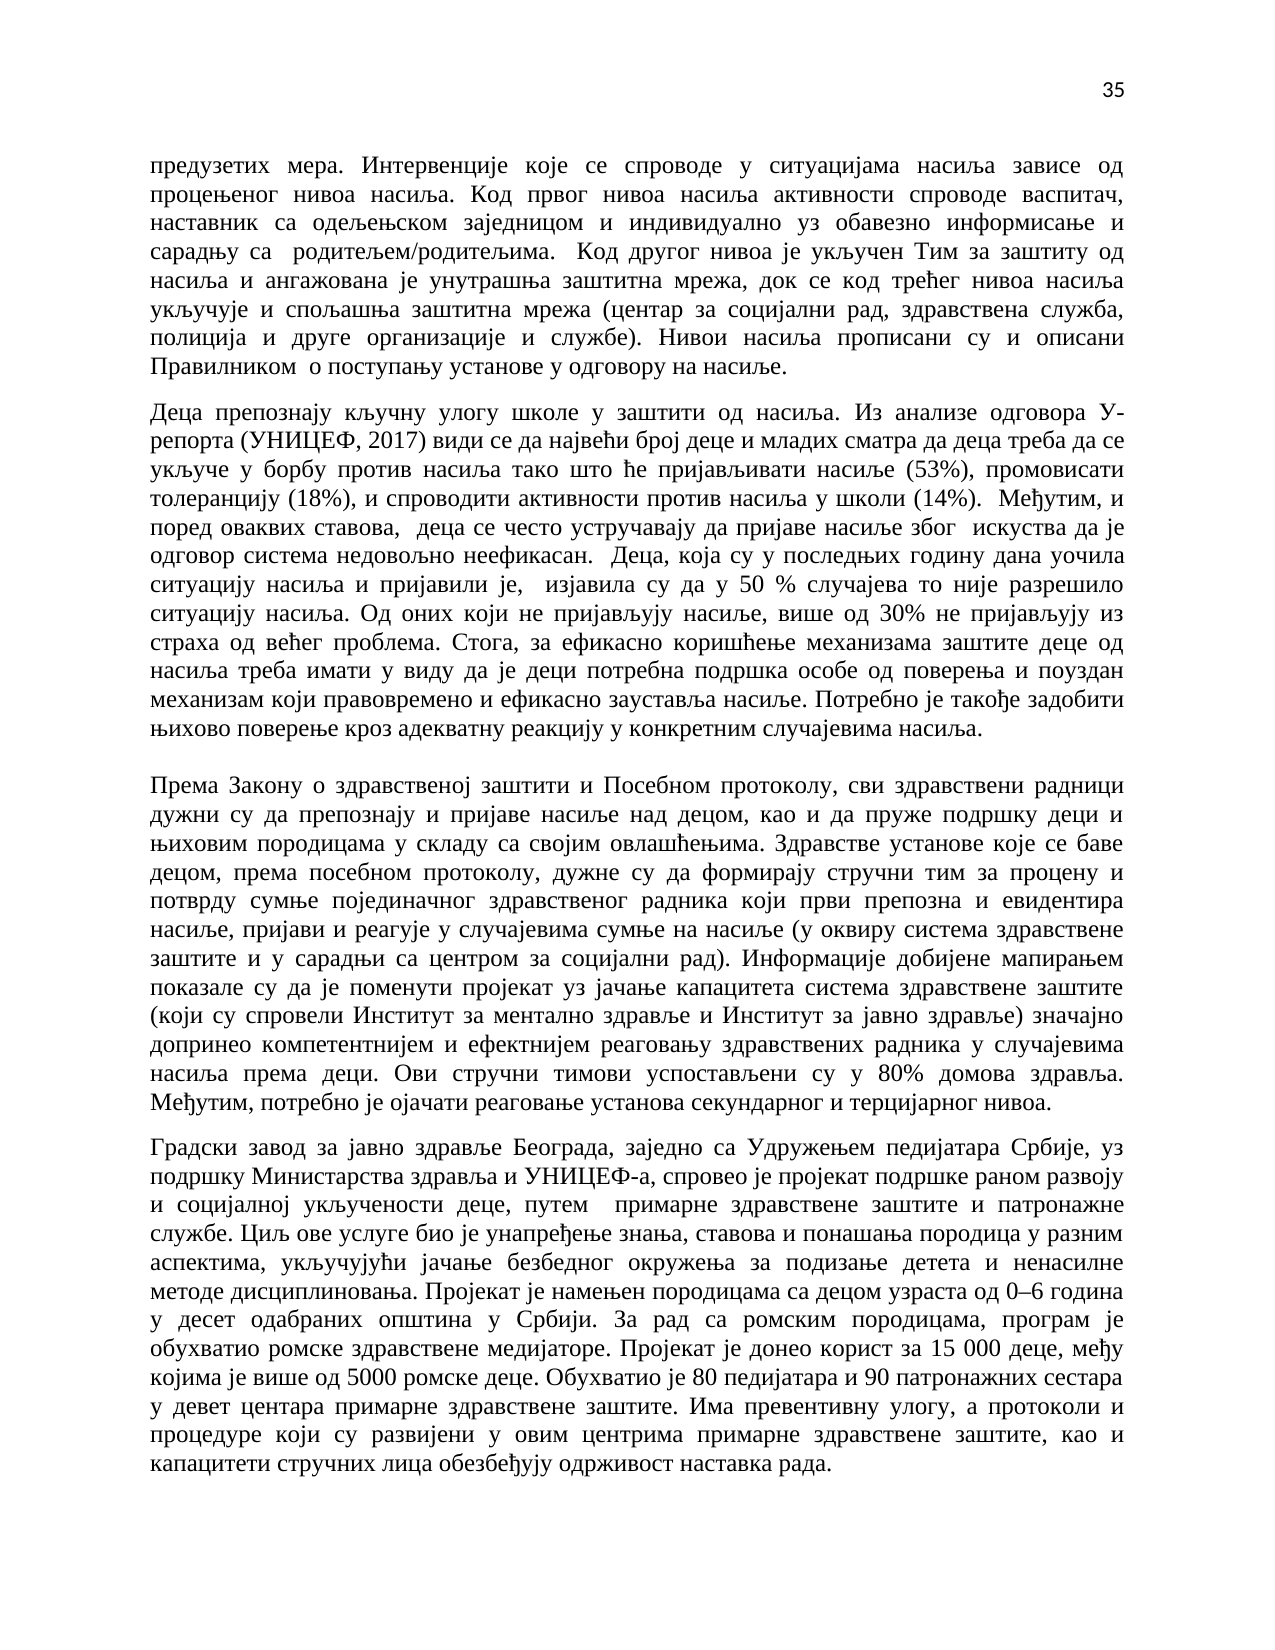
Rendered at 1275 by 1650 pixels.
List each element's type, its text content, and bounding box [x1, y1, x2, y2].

text Градски завод за јавно здравље Београда, заједно са Удружењем педијатара Србије, уз подршку Министарства здравља и УНИЦЕФ-а, спровео је пројекат подршке раном развоју и социјалној укључености деце, путем примарне здравствене заштите и патронажне службе. Циљ ове услуге био је унапређење знања, ставова и понашања породица у разним аспектима, укључујући јачање безбедног окружења за подизање детета и ненасилне методе дисциплиновања. Пројекат је намењен породицама са децом узраста од 0–6 година у десет одабраних општина у Србији. За рад са ромским породицама, програм је обухватио ромске здравствене медијаторе. Пројекат је донео корист за 15 000 деце, међу којима је више од 5000 ромске деце. Обухватио је 80 педијатара и 90 патронажних сестара у девет центара примарне здравствене заштите. Има превентивну улогу, а протоколи и процедуре који су развијени у овим центрима примарне здравствене заштите, као и капацитети стручних лица обезбеђују одрживост наставка рада. [150, 1132, 1125, 1477]
text Деца препознају кључну улогу школе у заштити од насиља. Из анализе одговора У-репорта (УНИЦЕФ, 2017) види се да највећи број деце и младих сматра да деца треба да се укључе у борбу против насиља тако што ће пријављивати насиље (53%), промовисати толеранцију (18%), и спроводити активности против насиља у школи (14%). Међутим, и поред оваквих ставова, деца се често устручавају да пријаве насиље због искуства да је одговор система недовољно неефикасан. Деца, која су у последњих годину дана уочила ситуацију насиља и пријавили је, изјавила су да у 50 % случајева то није разрешило ситуацију насиља. Од оних који не пријављују насиље, више од 30% не пријављују из страха од већег проблема. Стога, за ефикасно коришћење механизама заштите деце од насиља треба имати у виду да је деци потребна подршка особе од поверења и поуздан механизам који правовремено и ефикасно зауставља насиље. Потребно је такође задобити њихово поверење кроз адекватну реакцију у конкретним случајевима насиља. [150, 397, 1125, 742]
text Према Закону о здравственој заштити и Посебном протоколу, сви здравствени радници дужни су да препознају и пријаве насиље над децом, као и да пруже подршку деци и њиховим породицама у складу са својим овлашћењима. Здравстве установе које се баве децом, према посебном протоколу, дужне су да формирају стручни тим за процену и потврду сумње појединачног здравственог радника који први препозна и евидентира насиље, пријави и реагује у случајевима сумње на насиље (у оквиру система здравствене заштите и у сарадњи са центром за социјални рад). Информације добијене мапирањем показале су да је поменути пројекат уз јачање капацитета система здравствене заштите (који су спровели Институт за ментално здравље и Институт за јавно здравље) значајно допринео компетентнијем и ефектнијем реаговању здравствених радника у случајевима насиља према деци. Ови стручни тимови успостављени су у 80% домова здравља. Међутим, потребно је ојачати реаговање установа секундарног и терцијарног нивоа. [150, 770, 1125, 1115]
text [150, 150, 1125, 380]
